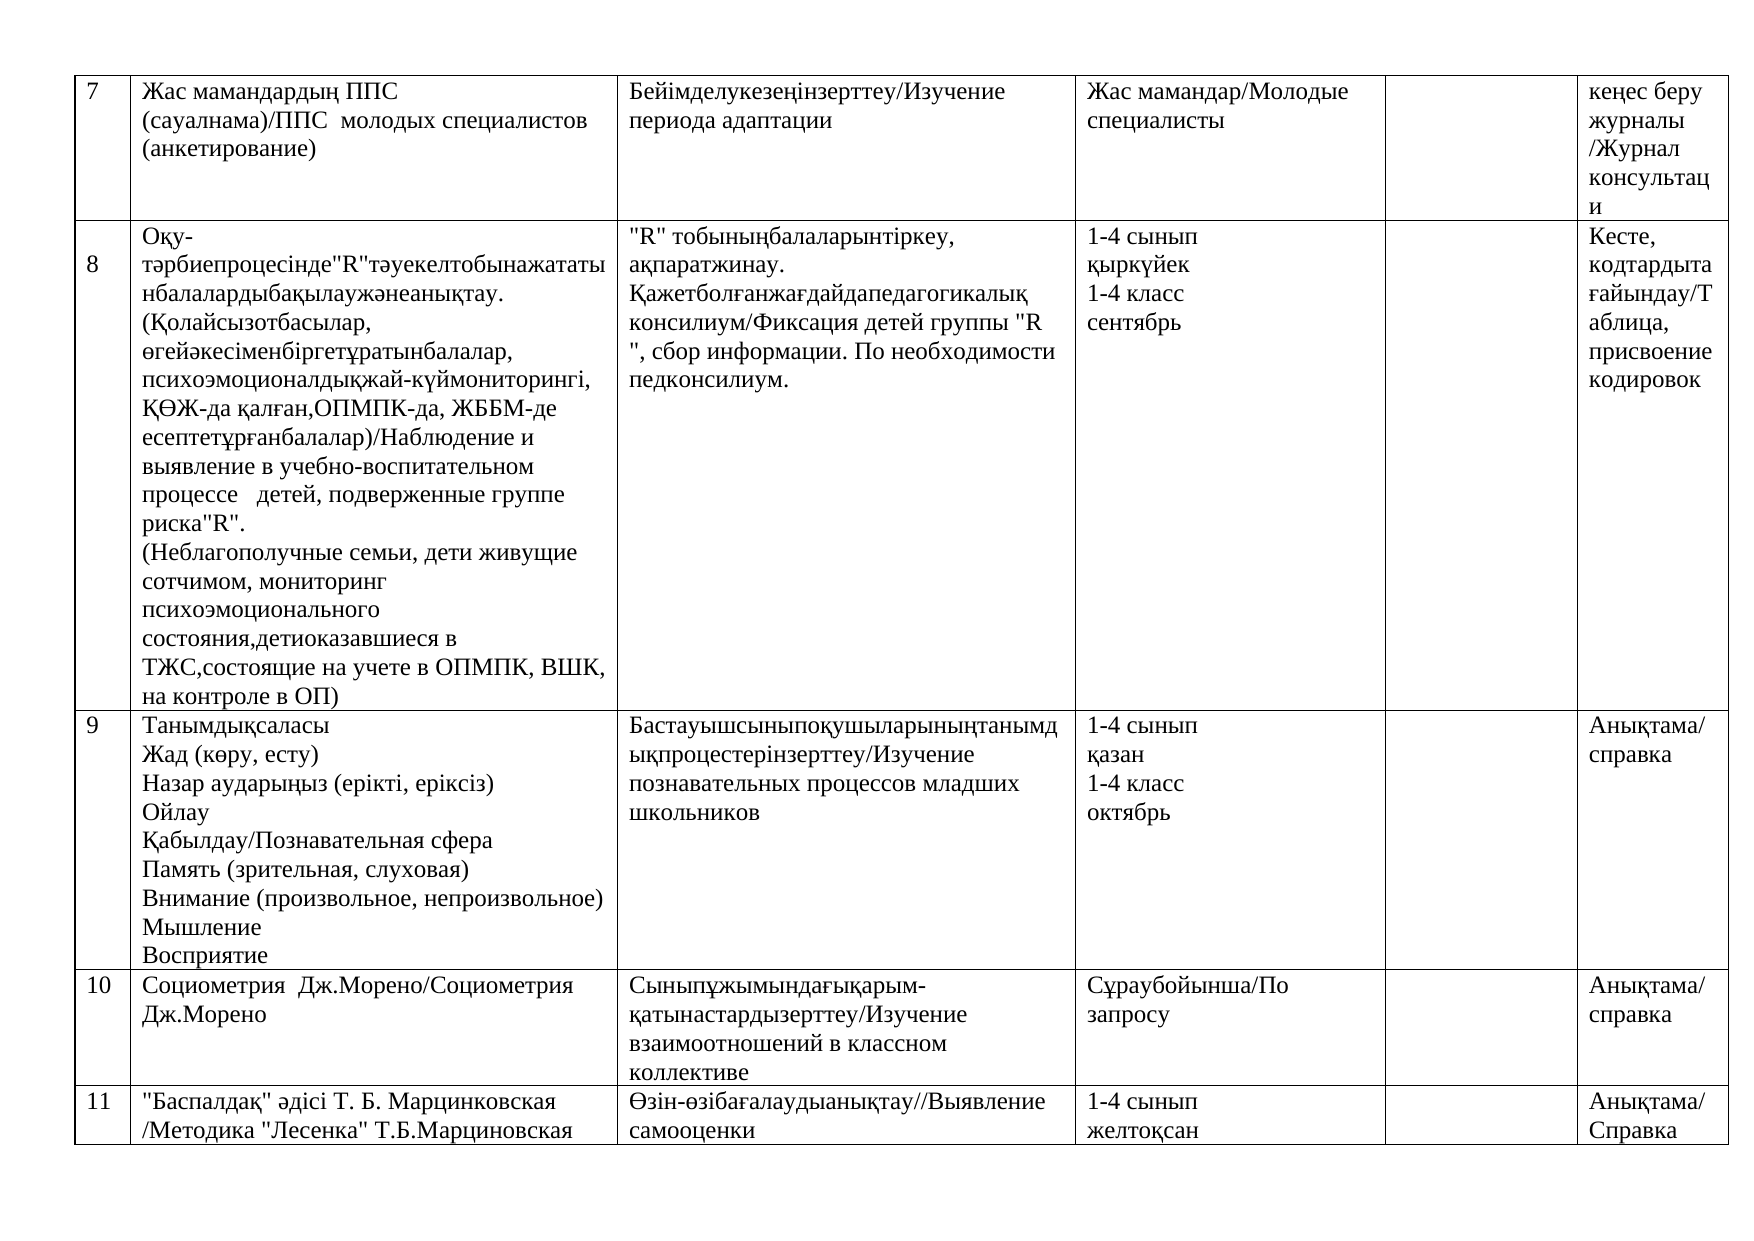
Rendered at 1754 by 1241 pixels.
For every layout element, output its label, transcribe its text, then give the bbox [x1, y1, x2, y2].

table_cell Сұраубойынша/По запросу [1076, 970, 1385, 1085]
table_cell Бейімделукезеңінзерттеу/Изучение периода адаптации [618, 76, 1075, 220]
table_cell Анықтама/ справка [1578, 711, 1728, 969]
table_cell Анықтама/ справка [1578, 970, 1728, 1085]
table_cell [1386, 221, 1577, 709]
table_cell Социометрия Дж.Морено/Социометрия Дж.Морено [131, 970, 617, 1085]
table_cell Танымдықсаласы Жад (көру, есту) Назар аударыңыз (ерікті, еріксіз) Ойлау Қабылдау/Познавательная сфера Память (зрительная, слуховая) Внимание (произвольное, непроизвольное) Мышление Восприятие [131, 711, 617, 969]
table_cell [1386, 76, 1577, 220]
table_cell [1386, 970, 1577, 1085]
table_cell Жас мамандардың ППС (сауалнама)/ППС молодых специалистов (анкетирование) [131, 76, 617, 220]
table_cell 7 [76, 76, 130, 220]
table_cell 9 [76, 711, 130, 969]
table_cell [1386, 1086, 1577, 1144]
table_cell Кесте, кодтардытағайындау/Таблица, присвоение кодировок [1578, 221, 1728, 709]
table_cell "R" тобыныңбалаларынтіркеу, ақпаратжинау. Қажетболғанжағдайдапедагогикалық консилиум/Фиксация детей группы "R ", сбор информации. По необходимости педконсилиум. [618, 221, 1075, 709]
table_cell Сыныпұжымындағықарым-қатынастардызерттеу/Изучение взаимоотношений в классном коллективе [618, 970, 1075, 1085]
table_cell 1-4 сынып қазан 1-4 класс октябрь [1076, 711, 1385, 969]
table_cell 1-4 сынып қыркүйек 1-4 класс сентябрь [1076, 221, 1385, 709]
table_cell Оқу-тәрбиепроцесінде"R"тәуекелтобынажататынбалалардыбақылаужәнеанықтау. (Қолайсызотбасылар, өгейәкесіменбіргетұратынбалалар, психоэмоционалдықжай-күймониторингі, ҚӨЖ-да қалған,ОПМПК-да, ЖББМ-де есептетұрғанбалалар)/Наблюдение и выявление в учебно-воспитательном процессе детей, подверженные группе риска"R". (Неблагополучные семьи, дети живущие сотчимом, мониторинг психоэмоционального состояния,детиоказавшиеся в ТЖС,состоящие на учете в ОПМПК, ВШК, на контроле в ОП) [131, 221, 617, 709]
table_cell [131, 1086, 617, 1144]
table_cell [618, 1086, 1075, 1144]
table_cell 11 [76, 1086, 130, 1144]
table_cell Анықтама/ Справка [1578, 1086, 1728, 1144]
table_cell [1386, 711, 1577, 969]
table_cell кеңес беру журналы /Журнал консультаци [1578, 76, 1728, 220]
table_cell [1076, 1086, 1385, 1144]
table_cell Жас мамандар/Молодые специалисты [1076, 76, 1385, 220]
table_cell Бастауышсыныпоқушыларыныңтанымдықпроцестерінзерттеу/Изучение познавательных процессов младших школьников [618, 711, 1075, 969]
table_cell 8 [76, 221, 130, 709]
table_cell 10 [76, 970, 130, 1085]
